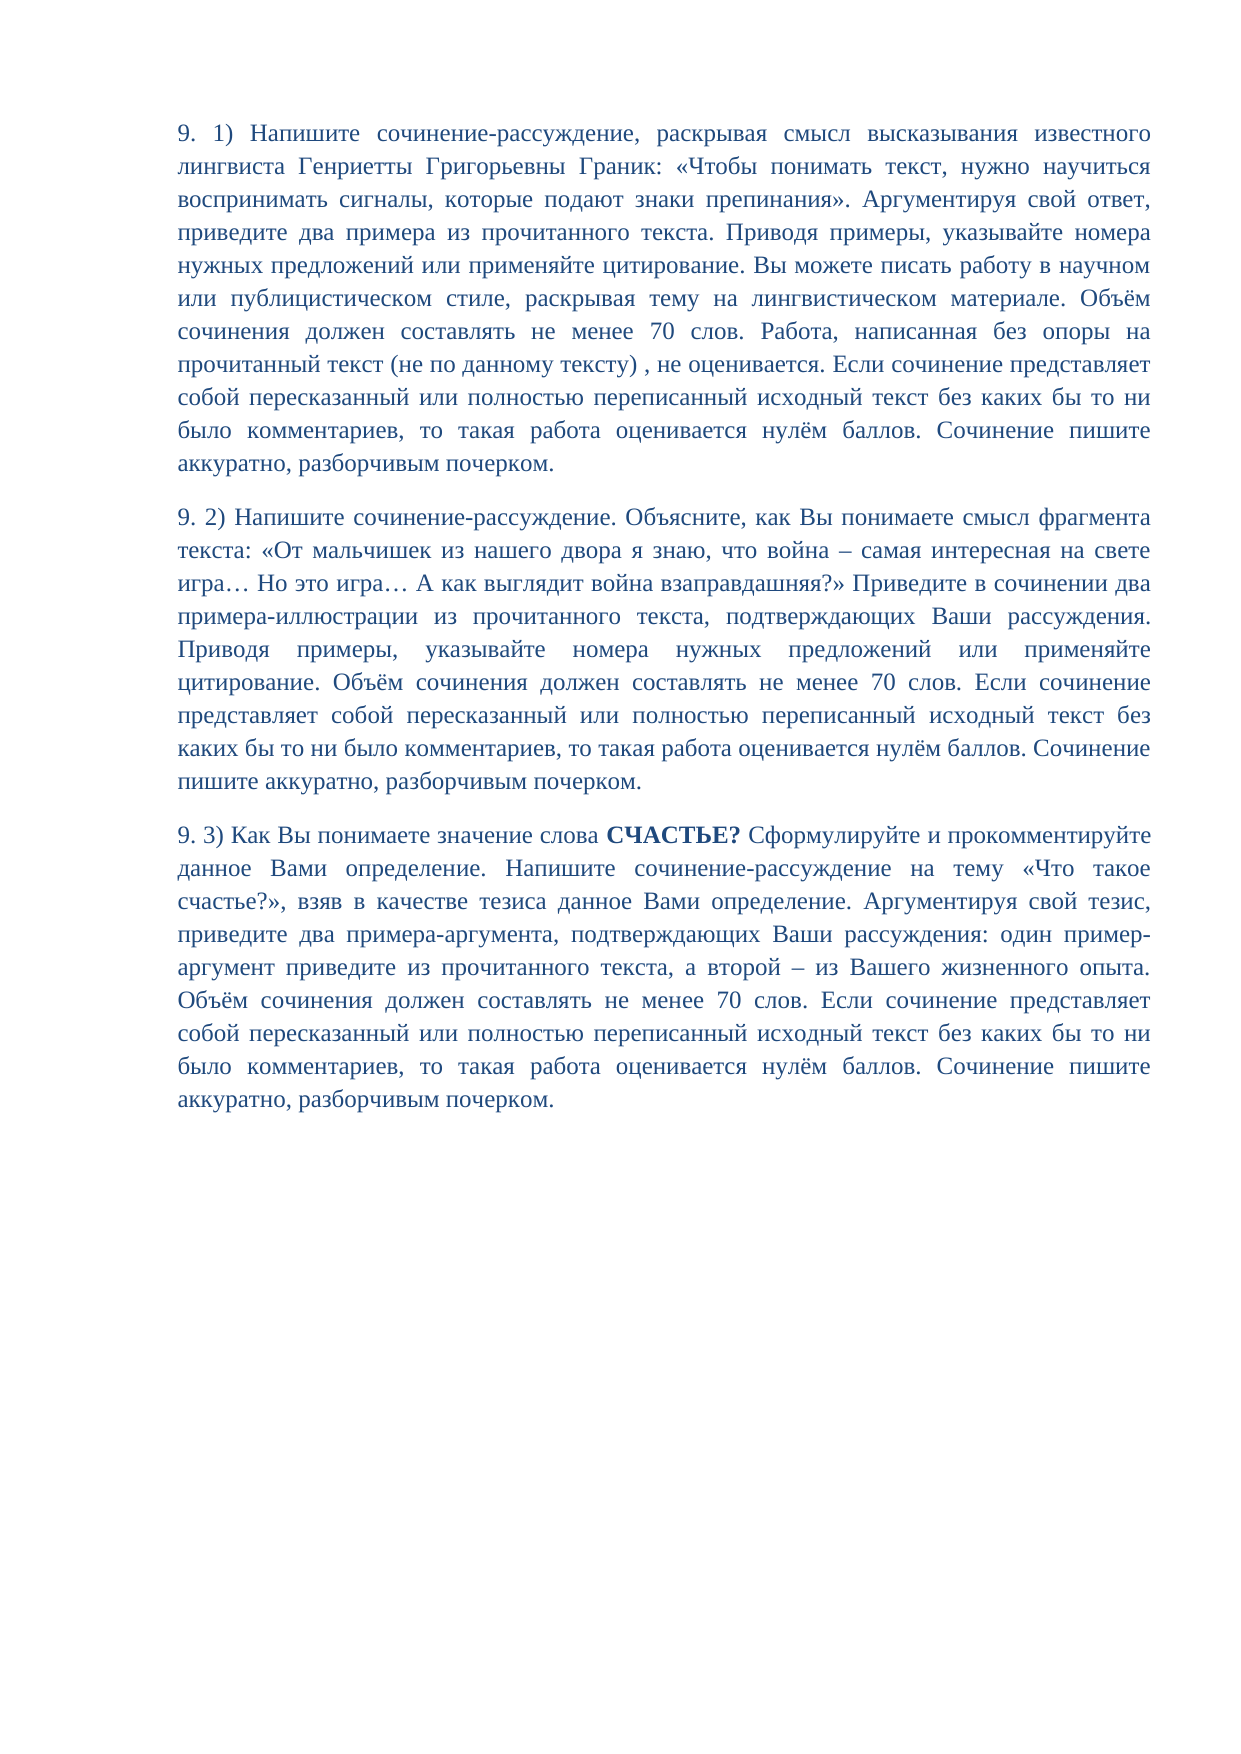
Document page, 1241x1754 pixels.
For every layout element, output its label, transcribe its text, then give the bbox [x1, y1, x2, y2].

text 9. 3) Как Вы понимаете значение слова СЧАСТЬЕ? Сформулируйте и прокомментируйте данное Вами определение. Напишите сочинение-рассуждение на тему «Что такое счастье?», взяв в качестве тезиса данное Вами определение. Аргументируя свой тезис, приведите два примера-аргумента, подтверждающих Ваши рассуждения: один пример-аргумент приведите из прочитанного текста, а второй – из Вашего жизненного опыта. Объём сочинения должен составлять не менее 70 слов. Если сочинение представляет собой пересказанный или полностью переписанный исходный текст без каких бы то ни было комментариев, то такая работа оценивается нулём баллов. Сочинение пишите аккуратно, разборчивым почерком. [177, 820, 1152, 1113]
text 9. 1) Напишите сочинение-рассуждение, раскрывая смысл высказывания известного лингвиста Генриетты Григорьевны Граник: «Чтобы понимать текст, нужно научиться воспринимать сигналы, которые подают знаки препинания». Аргументируя свой ответ, приведите два примера из прочитанного текста. Приводя примеры, указывайте номера нужных предложений или применяйте цитирование. Вы можете писать работу в научном или публицистическом стиле, раскрывая тему на лингвистическом материале. Объём сочинения должен составлять не менее 70 слов. Работа, написанная без опоры на прочитанный текст (не по данному тексту) , не оценивается. Если сочинение представляет собой пересказанный или полностью переписанный исходный текст без каких бы то ни было комментариев, то такая работа оценивается нулём баллов. Сочинение пишите аккуратно, разборчивым почерком. [177, 118, 1152, 477]
text 9. 2) Напишите сочинение-рассуждение. Объясните, как Вы понимаете смысл фрагмента текста: «От мальчишек из нашего двора я знаю, что война – самая интересная на свете игра… Но это игра… А как выглядит война взаправдашняя?» Приведите в сочинении два примера-иллюстрации из прочитанного текста, подтверждающих Ваши рассуждения. Приводя примеры, указывайте номера нужных предложений или применяйте цитирование. Объём сочинения должен составлять не менее 70 слов. Если сочинение представляет собой пересказанный или полностью переписанный исходный текст без каких бы то ни было комментариев, то такая работа оценивается нулём баллов. Сочинение пишите аккуратно, разборчивым почерком. [177, 502, 1152, 795]
